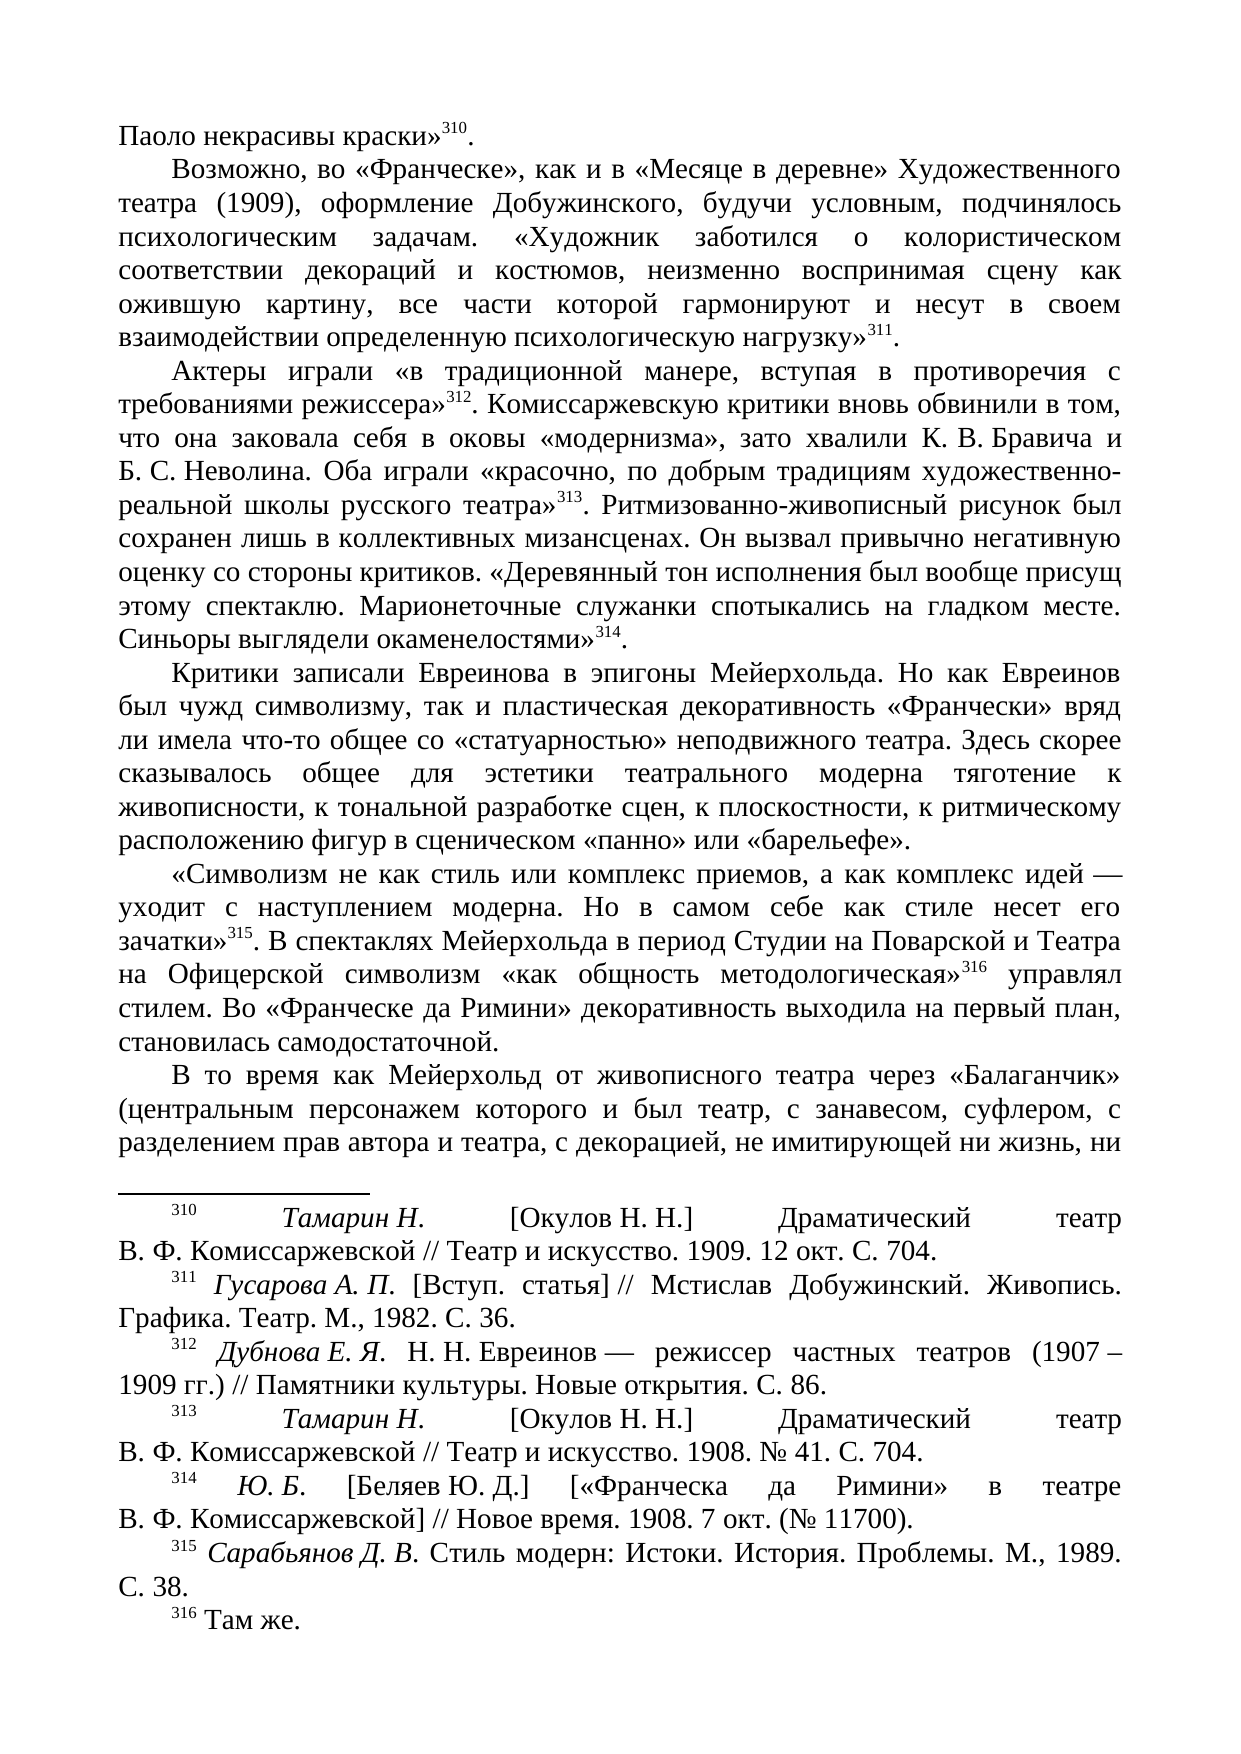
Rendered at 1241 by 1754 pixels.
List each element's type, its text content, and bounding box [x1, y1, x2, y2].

text Актеры играли «в традиционной манере, вступая в противоречия с требованиями режиссера». Комиссаржевскую критики вновь обвинили в том, что она заковала себя в оковы «модернизма», зато хвалили К. В. Бравича и Б. С. Неволина. {128} Оба играли «красочно, по добрым традициям художественно-реальной школы русского театра». Ритмизованно-живописный рисунок был сохранен лишь в коллективных мизансценах. Он вызвал привычно негативную оценку со стороны критиков. «Деревянный тон исполнения был вообще присущ этому спектаклю. Марионеточные служанки спотыкались на гладком месте. Синьоры выглядели окаменелостями». [118, 353, 1122, 655]
text Возможно, во «Франческе», как и в «Месяце в деревне» Художественного театра (1909), оформление Добужинского, будучи условным, подчинялось психологическим задачам. «Художник заботился о колористическом соответствии декораций и костюмов, неизменно воспринимая сцену как ожившую картину, все части которой гармонируют и несут в своем взаимодействии определенную психологическую нагрузку». [118, 152, 1122, 353]
text В то время как Мейерхольд от живописного театра через «Балаганчик» (центральным персонажем которого и был театр, с занавесом, суфлером, с разделением прав автора и театра, с декорацией, не имитирующей ни жизнь, ни живопись, ни выставочный интерьер, с традиционными, стилизованными персонажами старинного театра) делал шаг к «театру игры», театру актера-гистириона, «балагану», Евреинов, провозгласивший «самостоятельное значение сценизма», сделал шаг в другом направлении. [118, 1057, 1122, 1158]
text «Символизм не как стиль или комплекс приемов, а как комплекс идей — уходит с наступлением модерна. Но в самом себе как стиле несет его зачатки». В спектаклях Мейерхольда в период Студии на Поварской и Театра на Офицерской символизм «как общность методологическая» управлял стилем. Во «Франческе да Римини» декоративность выходила на первый план, становилась самодостаточной. [118, 856, 1122, 1057]
text Критики записали Евреинова в эпигоны Мейерхольда. Но как Евреинов был чужд символизму, так и пластическая декоративность «Франчески» вряд ли имела что-то общее со «статуарностью» неподвижного театра. Здесь скорее сказывалось общее для эстетики театрального модерна тяготение к живописности, к тональной разработке сцен, к плоскостности, к ритмическому расположению фигур в сценическом «панно» или «барельефе». [118, 655, 1122, 856]
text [118, 118, 1122, 152]
